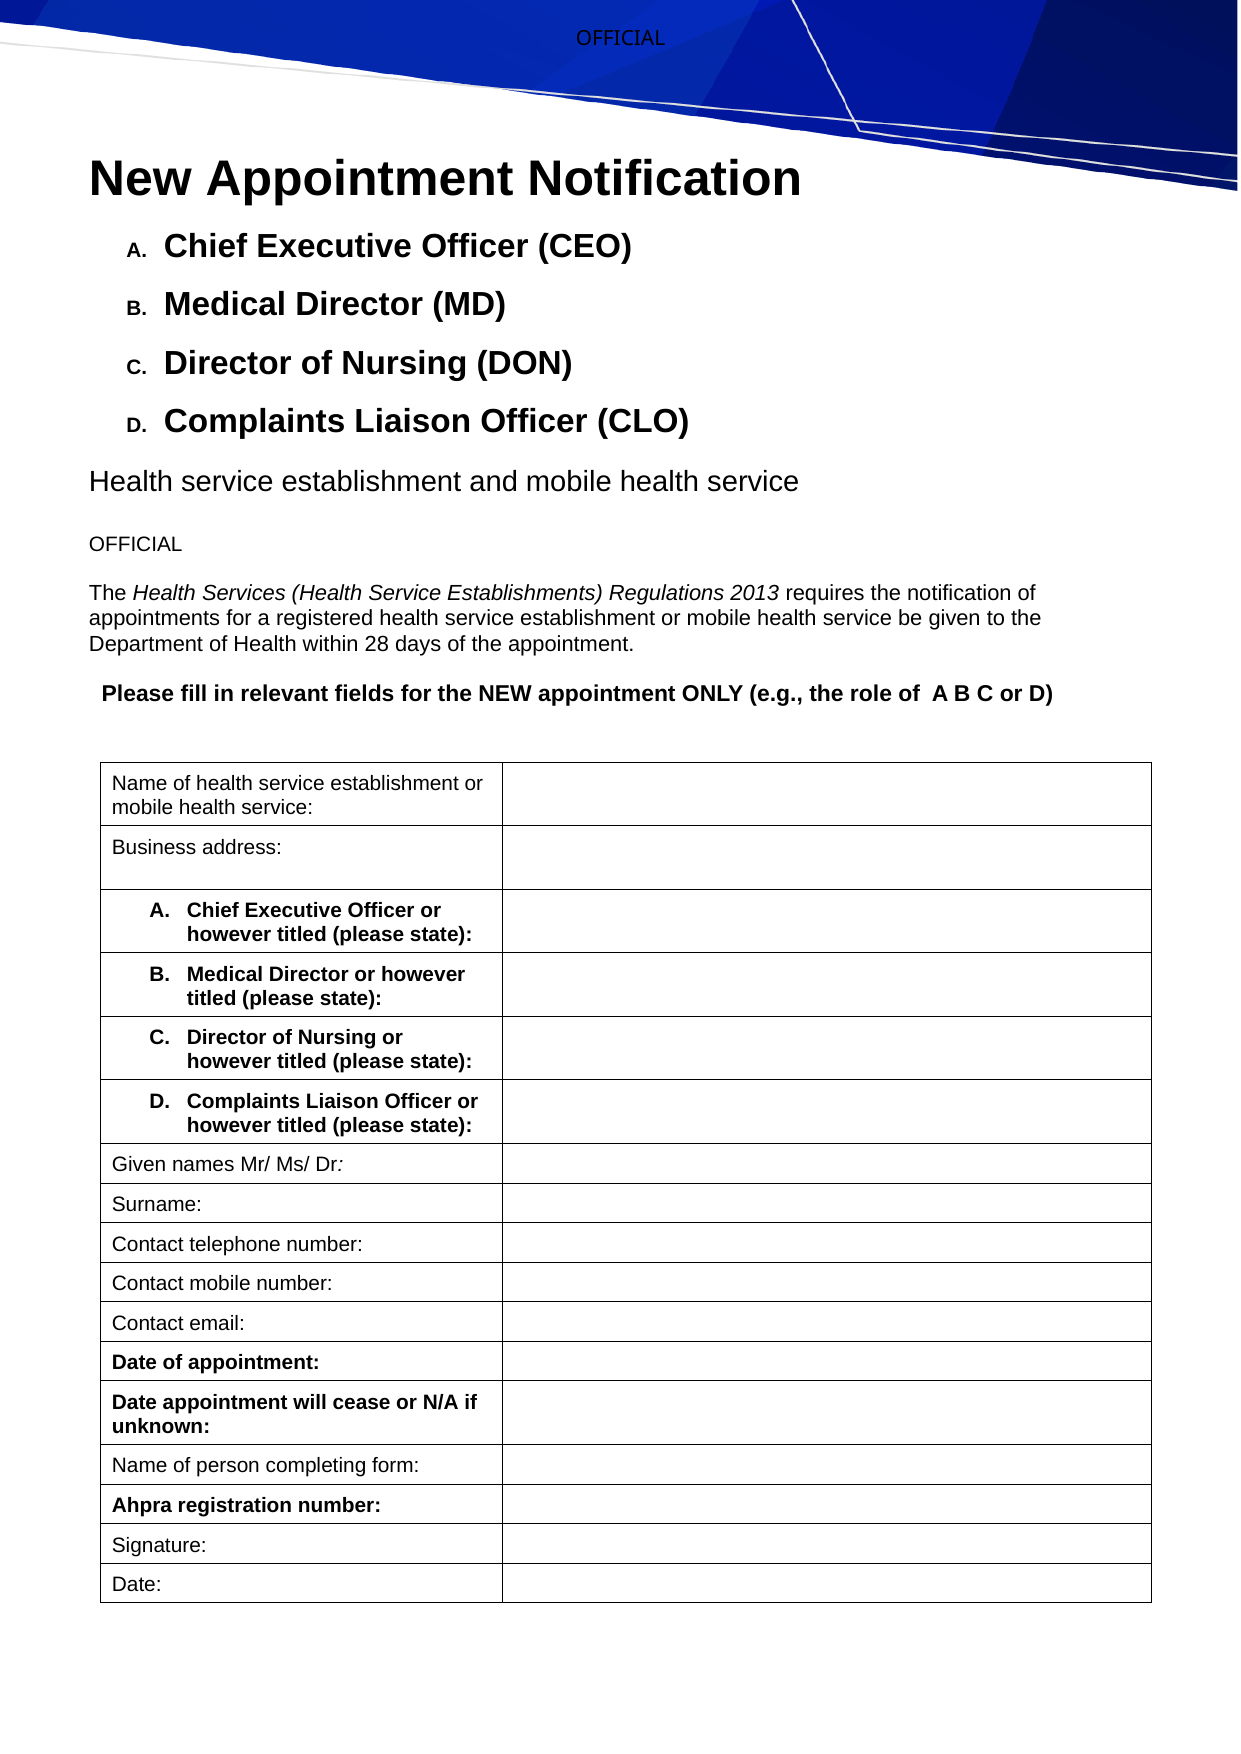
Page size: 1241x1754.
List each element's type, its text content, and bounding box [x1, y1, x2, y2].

table_cell Surname: [101, 1184, 502, 1222]
table_cell Date appointment will cease or N/A if unknown: [101, 1381, 502, 1444]
table_cell Date: [101, 1564, 502, 1602]
table_cell [503, 1302, 1151, 1341]
subtitle The Health Services (Health Service Establishments) Regulations 2013 requires the notification of appointments for a registered health service establishment or mobile health service be given to the Department of Health within 28 days of the appointment. Please fill in relevant fields for the NEW appointment ONLY (e.g., the role of A B C or D) [89, 148, 1152, 749]
table_cell [503, 953, 1151, 1016]
table_cell Contact email: [101, 1302, 502, 1341]
table_cell Contact mobile number: [101, 1263, 502, 1301]
table_cell [503, 1342, 1151, 1380]
table_cell Chief Executive Officer or however titled (please state): [101, 890, 502, 952]
table_cell [503, 1485, 1151, 1523]
table_cell [503, 1564, 1151, 1602]
table_cell Complaints Liaison Officer or however titled (please state): [101, 1080, 502, 1143]
table_cell [503, 1445, 1151, 1483]
table_cell [503, 1223, 1151, 1262]
table_cell Date of appointment: [101, 1342, 502, 1380]
table_cell [503, 826, 1151, 889]
table_cell [503, 890, 1151, 952]
table_cell Name of person completing form: [101, 1445, 502, 1483]
table_header Name of health service establishment or mobile health service: [101, 763, 502, 825]
table_cell [503, 1381, 1151, 1444]
table_cell Contact telephone number: [101, 1223, 502, 1262]
table_header [503, 763, 1151, 825]
table_header New Appointment Notification Chief Executive Officer (CEO) Medical Director (MD) Director of Nursing (DON) Complaints Liaison Officer (CLO) Health service establishment and mobile health service OFFICIAL [78, 148, 998, 556]
table_cell [503, 1184, 1151, 1222]
table_cell [503, 1144, 1151, 1182]
picture [0, 0, 1238, 194]
table_cell [503, 1263, 1151, 1301]
table_cell Signature: [101, 1524, 502, 1563]
table_cell Medical Director or however titled (please state): [101, 953, 502, 1016]
table_cell [503, 1080, 1151, 1143]
table_cell [503, 1017, 1151, 1079]
table_cell [503, 1524, 1151, 1563]
table_cell Business address: [101, 826, 502, 889]
table_cell Director of Nursing or however titled (please state): [101, 1017, 502, 1079]
table_cell Ahpra registration number: [101, 1485, 502, 1523]
table_cell Given names Mr/ Ms/ Dr: [101, 1144, 502, 1182]
